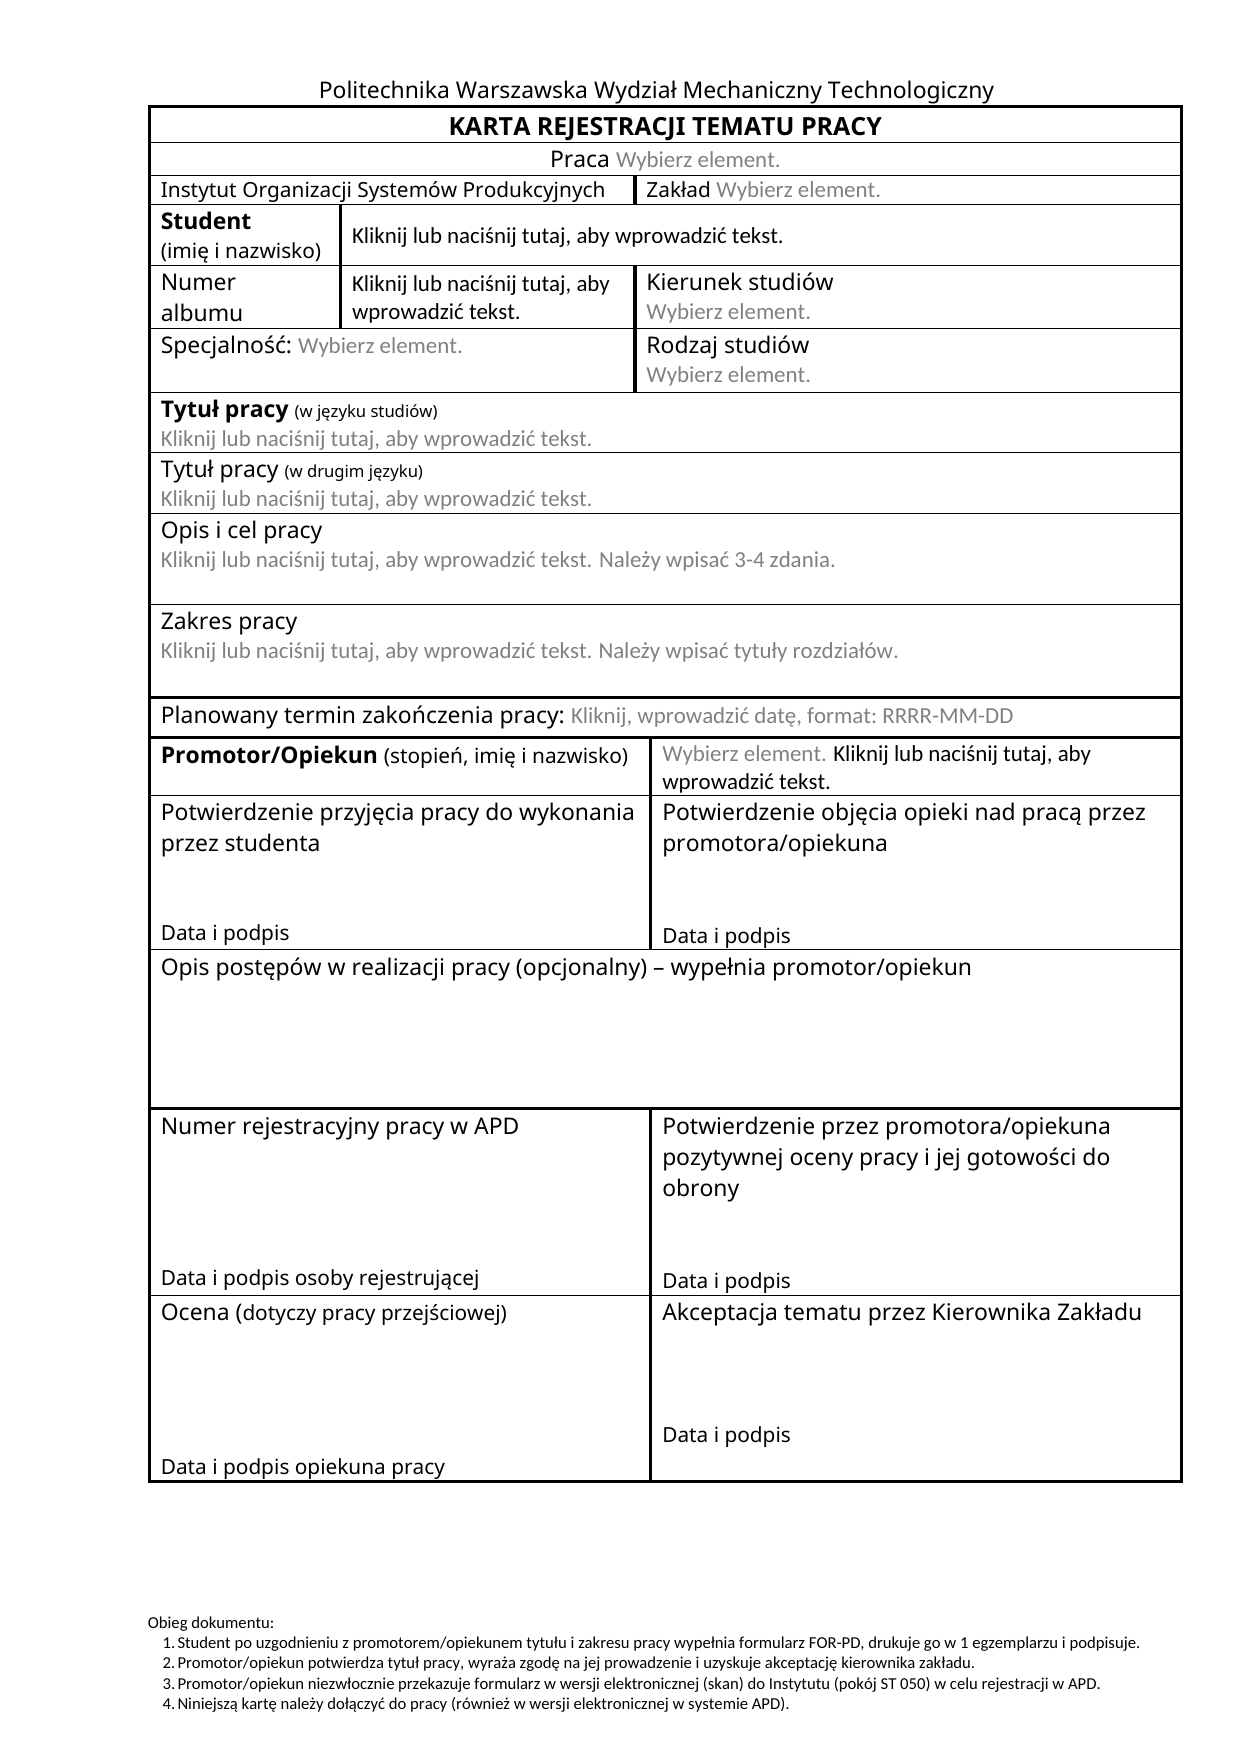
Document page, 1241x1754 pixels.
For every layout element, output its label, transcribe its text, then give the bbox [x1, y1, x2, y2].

table_cell Planowany termin zakończenia pracy: [151, 699, 1180, 736]
table_cell Zakład [637, 176, 1180, 204]
table_cell Opis postępów w realizacji pracy (opcjonalny) – wypełnia promotor/opiekun [151, 950, 1180, 1107]
table_cell Tytuł pracy (w drugim języku) [151, 453, 1180, 512]
table_cell Zakres pracy Należy wpisać tytuły rozdziałów. [151, 605, 1180, 696]
table_cell Potwierdzenie objęcia opieki nad pracą przez promotora/opiekuna Data i podpis [652, 796, 1180, 949]
table_cell Potwierdzenie przez promotora/opiekuna pozytywnej oceny pracy i jej gotowości do obrony Data i podpis [652, 1110, 1180, 1294]
table_cell Student (imię i nazwisko) [151, 205, 339, 265]
table_cell Numer albumu [151, 266, 339, 328]
table_cell Tytuł pracy (w języku studiów) [151, 393, 1180, 452]
table_cell [652, 739, 1180, 795]
table_cell Opis i cel pracy [151, 514, 1180, 604]
table_cell Promotor/Opiekun (stopień, imię i nazwisko) [151, 739, 649, 795]
table_header Karta rejestracji tematu pracy [151, 108, 1180, 142]
table_cell Numer rejestracyjny pracy w APD Data i podpis osoby rejestrującej [151, 1110, 649, 1294]
table_cell Akceptacja tematu przez Kierownika Zakładu Data i podpis [652, 1296, 1180, 1480]
table_cell Specjalność: [151, 329, 633, 392]
table_cell Praca [151, 143, 1180, 174]
table_cell Ocena (dotyczy pracy przejściowej) Data i podpis opiekuna pracy [151, 1296, 649, 1480]
table_cell Instytut [151, 176, 633, 204]
table_cell Rodzaj studiów [637, 329, 1180, 392]
table_cell Kierunek studiów [637, 266, 1180, 328]
table_cell Potwierdzenie przyjęcia pracy do wykonania przez studenta Data i podpis [151, 796, 649, 949]
